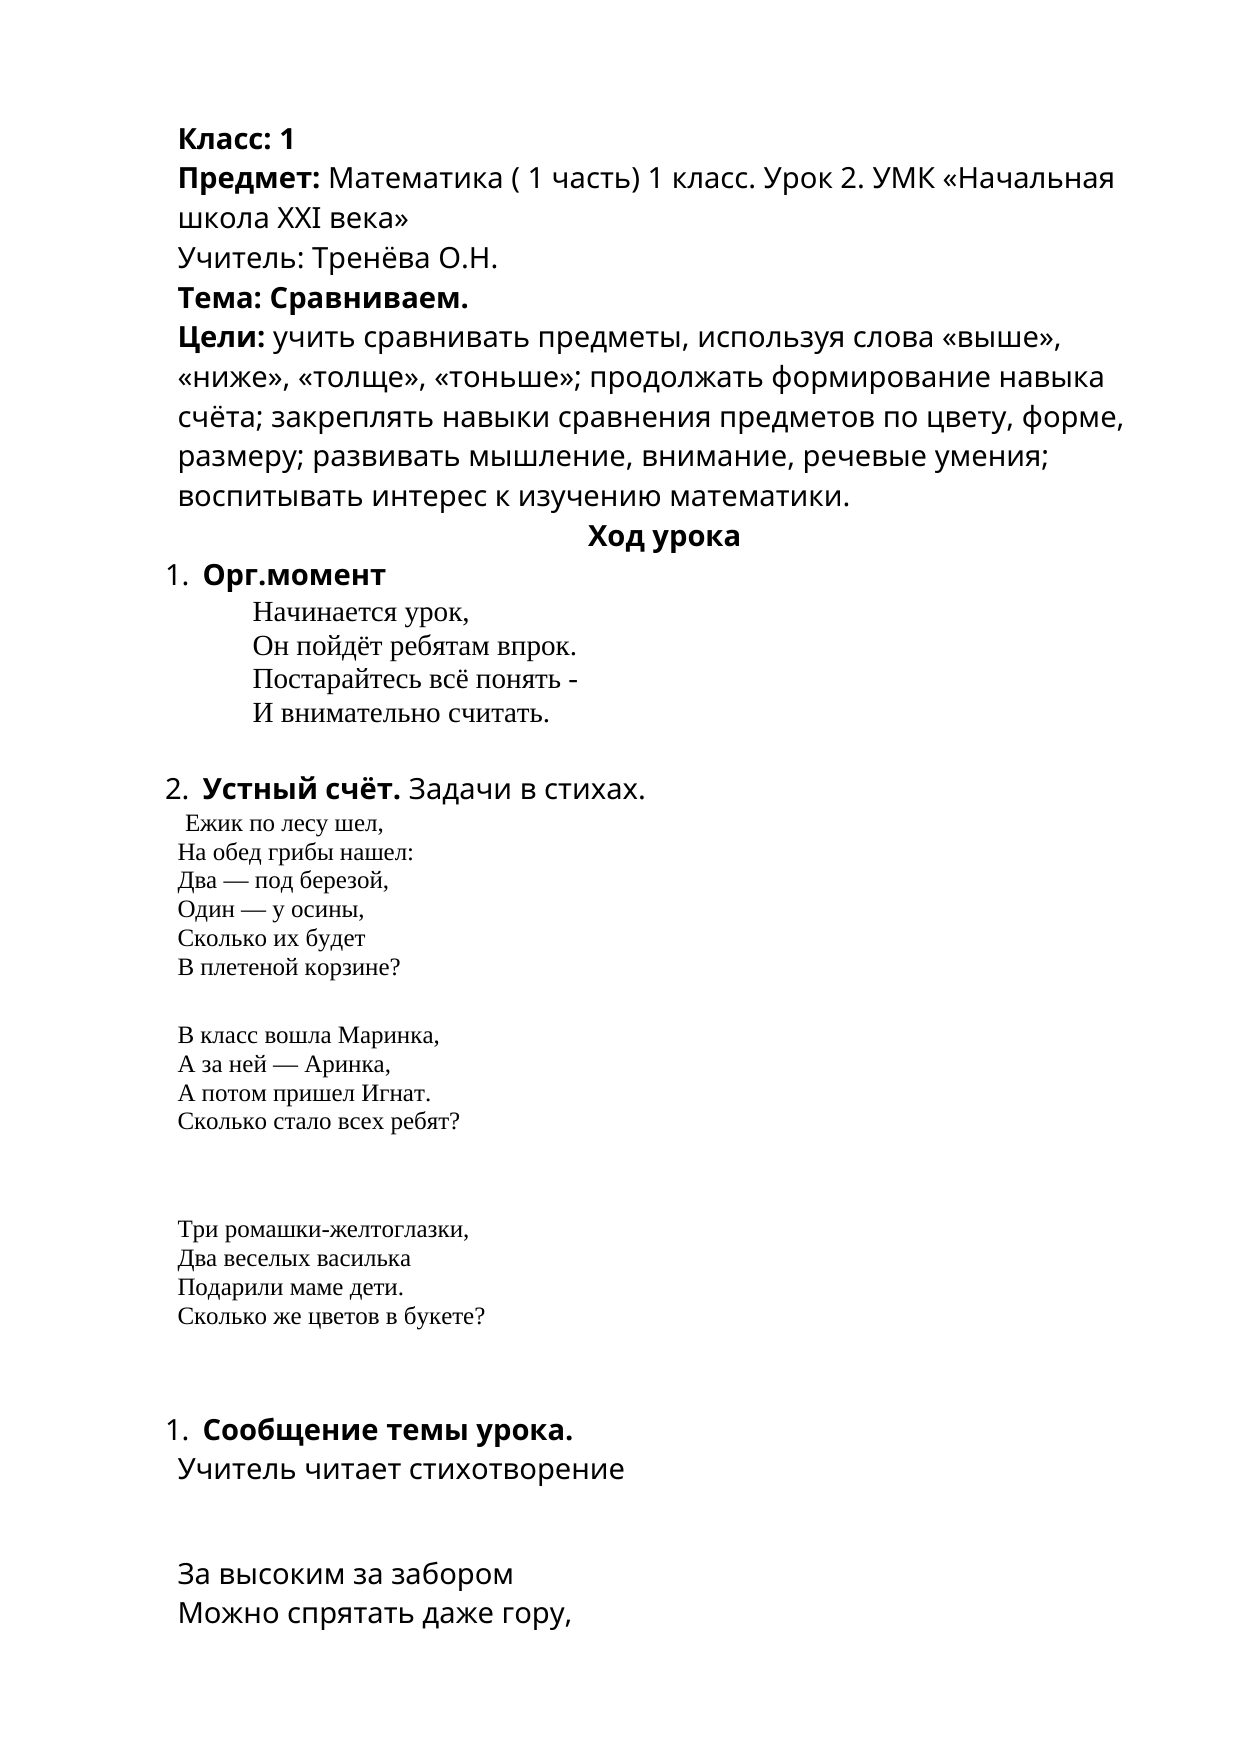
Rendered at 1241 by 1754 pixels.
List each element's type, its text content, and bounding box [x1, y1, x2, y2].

text А потом пришел Игнат. [177, 1078, 1152, 1106]
list Устный счёт. Задачи в стихах. [165, 768, 1152, 808]
text Ход урока [177, 515, 1152, 555]
text А за ней — Аринка, [177, 1049, 1152, 1078]
text Класс: 1 [177, 118, 1152, 158]
text Тема: Сравниваем. [177, 277, 1152, 317]
text Сколько стало всех ребят? [177, 1106, 1152, 1135]
text Цели: учить сравнивать предметы, используя слова «выше», «ниже», «толще», «тоньше»; продолжать формирование навыка счёта; закреплять навыки сравнения предметов по цвету, форме, размеру; развивать мышление, внимание, речевые умения; воспитывать интерес к изучению математики. [177, 317, 1152, 515]
text Сколько их будет [177, 923, 1152, 952]
text Ежик по лесу шел, [177, 808, 1152, 837]
text В плетеной корзине? [177, 952, 1152, 980]
text За высоким за забором [177, 1553, 1152, 1593]
text Подарили маме дети. [177, 1272, 1152, 1301]
text Начинается урок, Он пойдёт ребятам впрок. Постарайтесь всё понять - И внимательно считать. [252, 594, 1152, 728]
text Можно спрятать даже гору, [177, 1593, 1152, 1632]
text Один — у осины, [177, 894, 1152, 923]
text Учитель: Тренёва О.Н. [177, 237, 1152, 277]
text Учитель читает стихотворение [177, 1448, 1152, 1488]
list Сообщение темы урока. [165, 1409, 1152, 1448]
text Два — под березой, [177, 865, 1152, 894]
text Три ромашки-желтоглазки, [177, 1214, 1152, 1243]
text На обед грибы нашел: [177, 837, 1152, 865]
list Орг.момент [165, 555, 1152, 594]
text Сколько же цветов в букете? [177, 1301, 1152, 1329]
text Предмет: Математика ( 1 часть) 1 класс. Урок 2. УМК «Начальная школа XXI века» [177, 158, 1152, 237]
text Два веселых василька [177, 1243, 1152, 1272]
text В класс вошла Маринка, [177, 1020, 1152, 1049]
